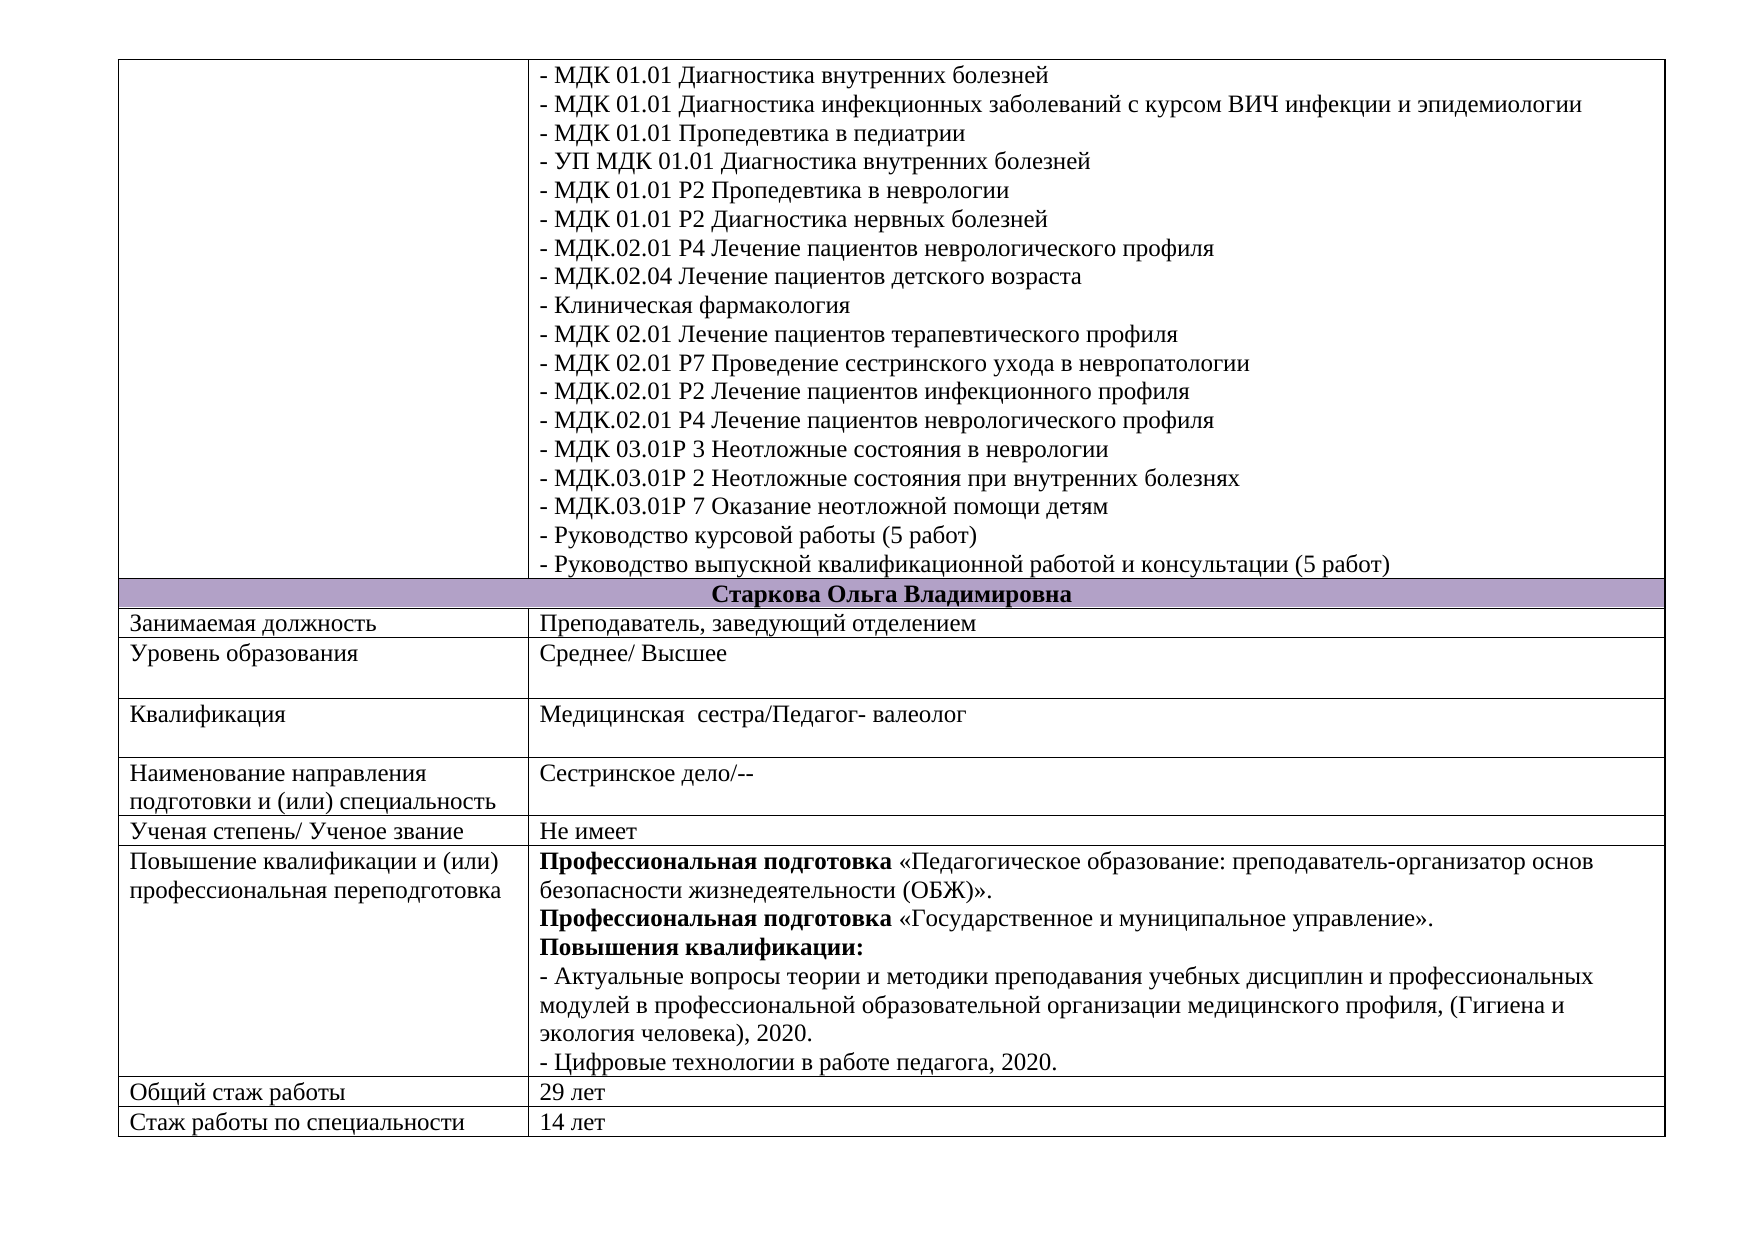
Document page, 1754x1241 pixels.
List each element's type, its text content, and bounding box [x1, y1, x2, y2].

table_cell Старкова Ольга Владимировна [119, 579, 1664, 607]
table_cell 14 лет [529, 1107, 1664, 1136]
table_cell Медицинская сестра/Педагог- валеолог [529, 699, 1664, 757]
table_cell Повышение квалификации и (или) профессиональная переподготовка [119, 846, 528, 1076]
table_cell Сестринское дело/-- [529, 758, 1664, 815]
table_cell Профессиональная подготовка «Педагогическое образование: преподаватель-организатор основ безопасности жизнедеятельности (ОБЖ)». Профессиональная подготовка «Государственное и муниципальное управление». Повышения квалификации: - Актуальные вопросы теории и методики преподавания учебных дисциплин и профессиональных модулей в профессиональной образовательной организации медицинского профиля, (Гигиена и экология человека), 2020. - Цифровые технологии в работе педагога, 2020. [529, 846, 1664, 1076]
table_cell Наименование направления подготовки и (или) специальность [119, 758, 528, 815]
table_cell Не имеет [529, 816, 1664, 845]
table_cell Общий стаж работы [119, 1077, 528, 1106]
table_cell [529, 60, 1664, 578]
table_cell Преподаватель, заведующий отделением [529, 609, 1664, 637]
table_cell Среднее/ Высшее [529, 638, 1664, 698]
table_cell Квалификация [119, 699, 528, 757]
table_cell Уровень образования [119, 638, 528, 698]
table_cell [119, 60, 528, 578]
table_cell Стаж работы по специальности [119, 1107, 528, 1136]
table_cell Ученая степень/ Ученое звание [119, 816, 528, 845]
table_cell Занимаемая должность [119, 609, 528, 637]
table_cell 29 лет [529, 1077, 1664, 1106]
